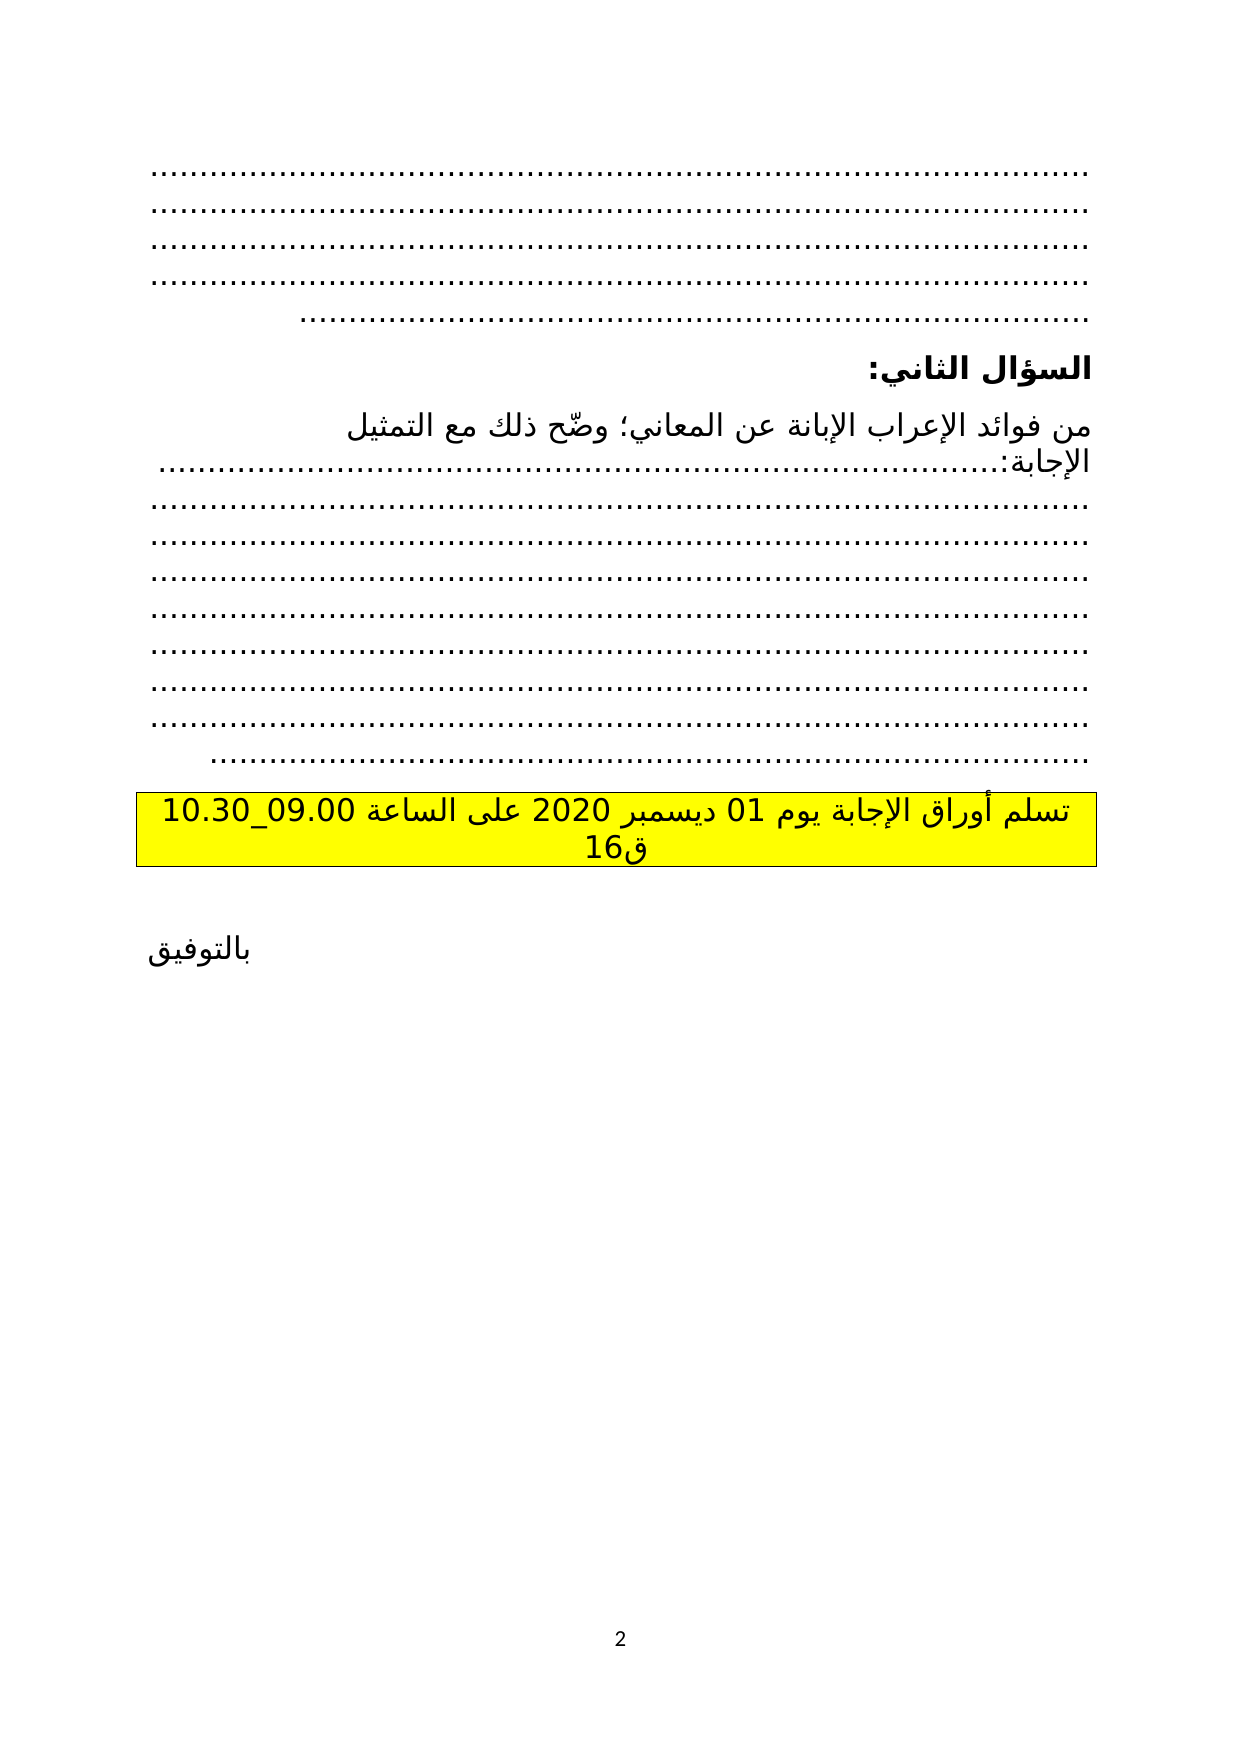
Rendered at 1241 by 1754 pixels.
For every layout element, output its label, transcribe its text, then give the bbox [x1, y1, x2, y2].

text بالتوفيق [148, 930, 1093, 966]
text من فوائد الإعراب الإبانة عن المعاني؛ وضّح ذلك مع التمثيل الإجابة:....................................................................................................................................................................................................................................................................................................................................................................................................................................................................................................................................................................................................................................................................................................................................................................................................................................................................... [148, 407, 1093, 771]
table_header تسلم أوراق الإجابة يوم 01 ديسمبر 2020 على الساعة 09.00_10.30 ق16 [137, 793, 1096, 866]
text السؤال الثاني: [148, 350, 1093, 387]
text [148, 148, 1093, 329]
